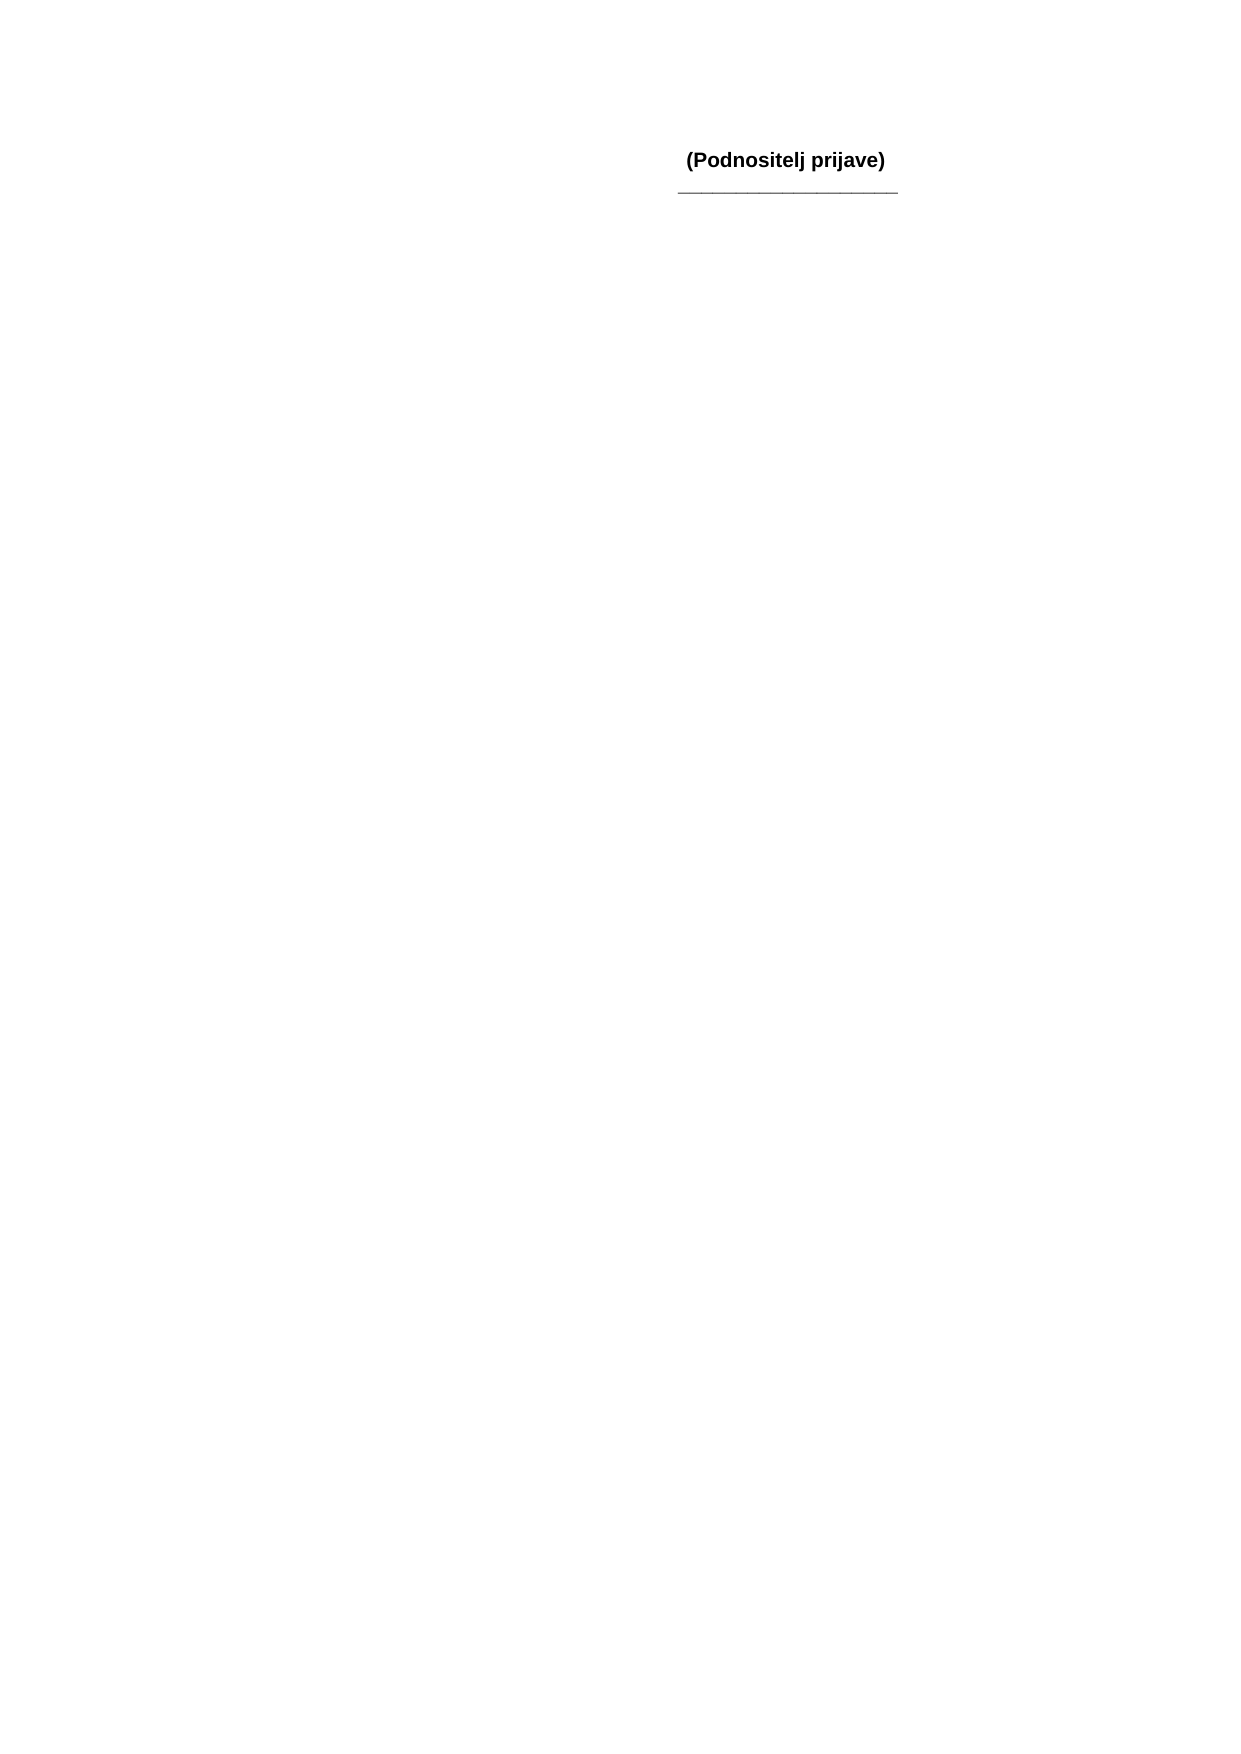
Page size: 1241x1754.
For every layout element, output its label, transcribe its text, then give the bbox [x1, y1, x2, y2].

text (Podnositelj prijave) [103, 148, 1137, 172]
text ___________________ [620, 172, 1137, 196]
